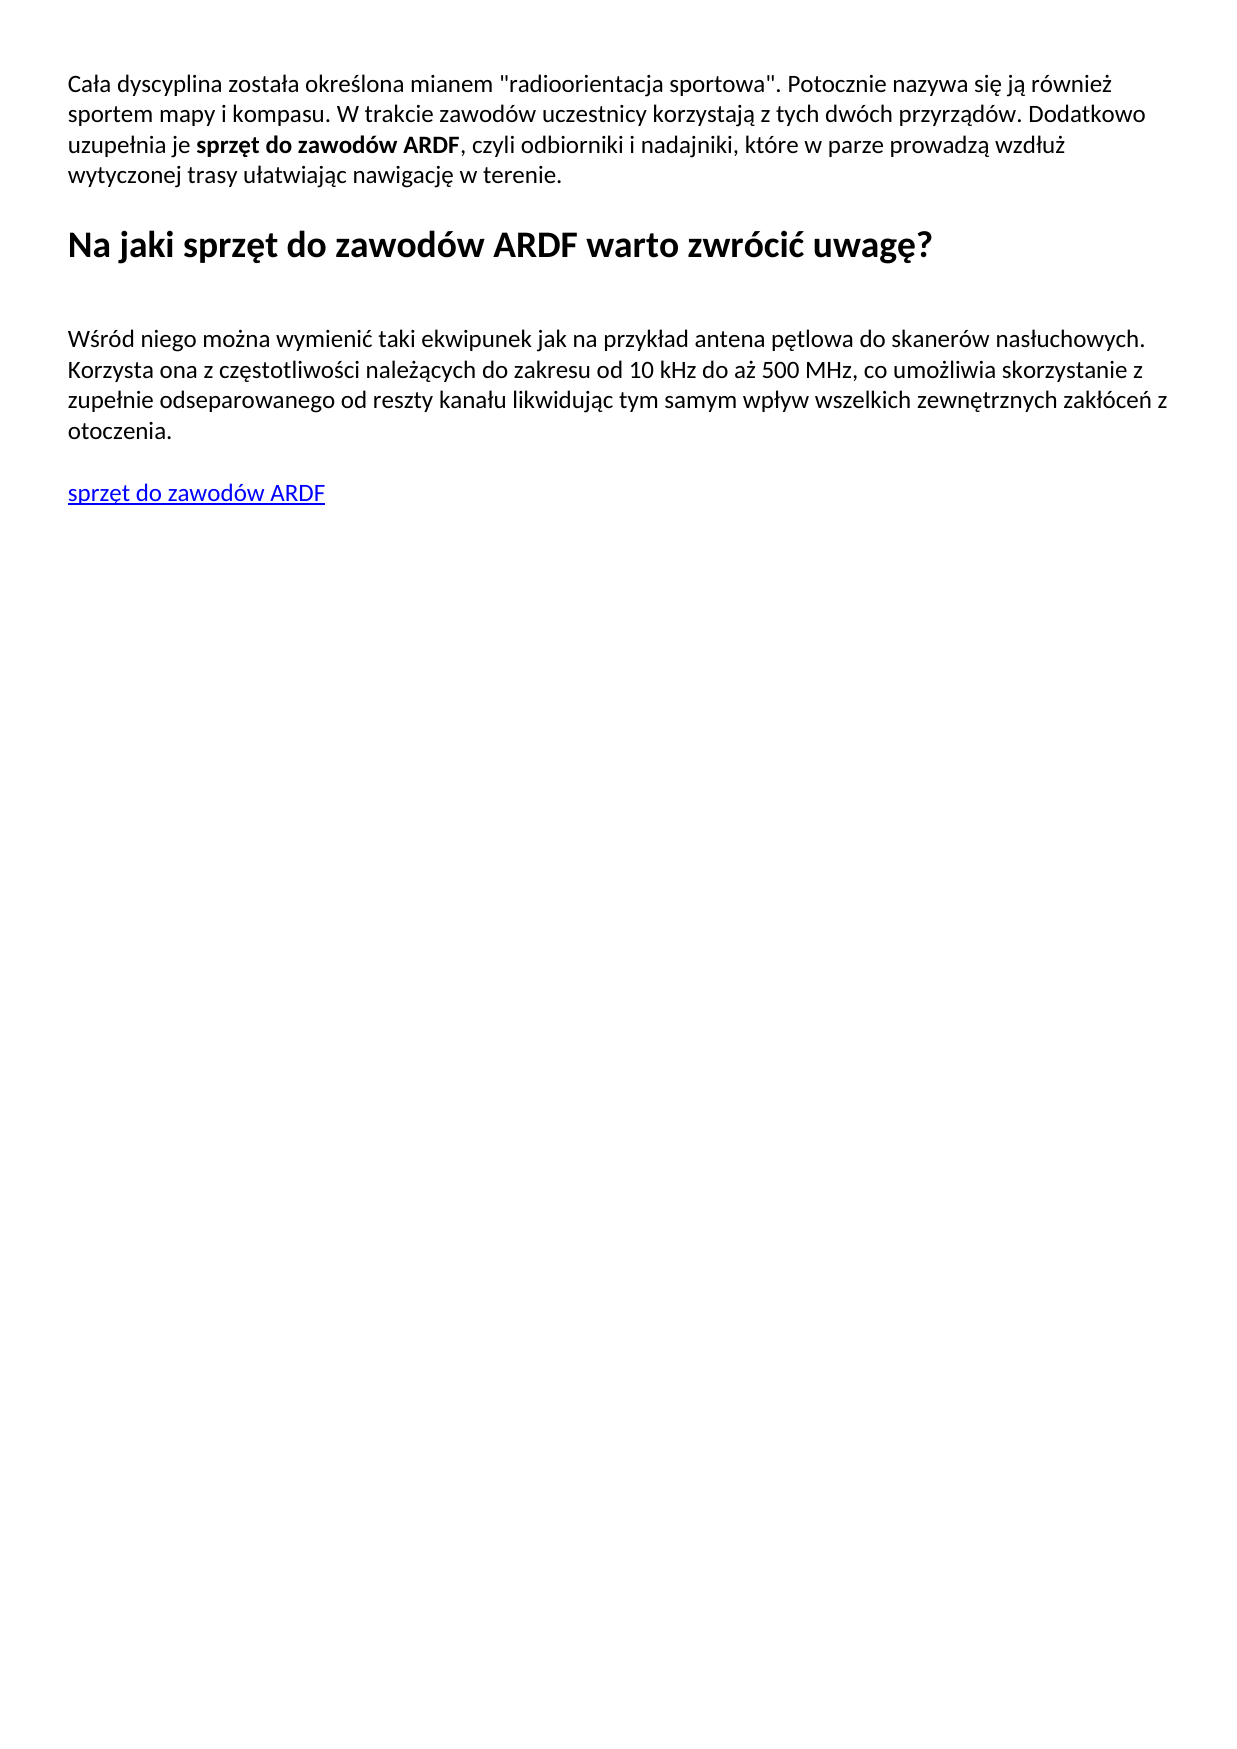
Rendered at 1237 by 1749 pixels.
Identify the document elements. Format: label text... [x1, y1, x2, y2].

text Cała dyscyplina została określona mianem "radioorientacja sportowa". Potocznie nazywa się ją również sportem mapy i kompasu. W trakcie zawodów uczestnicy korzystają z tych dwóch przyrządów. Dodatkowo uzupełnia je sprzęt do zawodów ARDF, czyli odbiorniki i nadajniki, które w parze prowadzą wzdłuż wytyczonej trasy ułatwiając nawigację w terenie. [68, 68, 1169, 190]
text Wśród niego można wymienić taki ekwipunek jak na przykład antena pętlowa do skanerów nasłuchowych. Korzysta ona z częstotliwości należących do zakresu od 10 kHz do aż 500 MHz, co umożliwia skorzystanie z zupełnie odseparowanego od reszty kanału likwidując tym samym wpływ wszelkich zewnętrznych zakłóceń z otoczenia. [68, 323, 1169, 446]
text sprzęt do zawodów ARDF [68, 477, 1169, 507]
text Na jaki sprzęt do zawodów ARDF warto zwrócić uwagę? [68, 221, 1169, 267]
